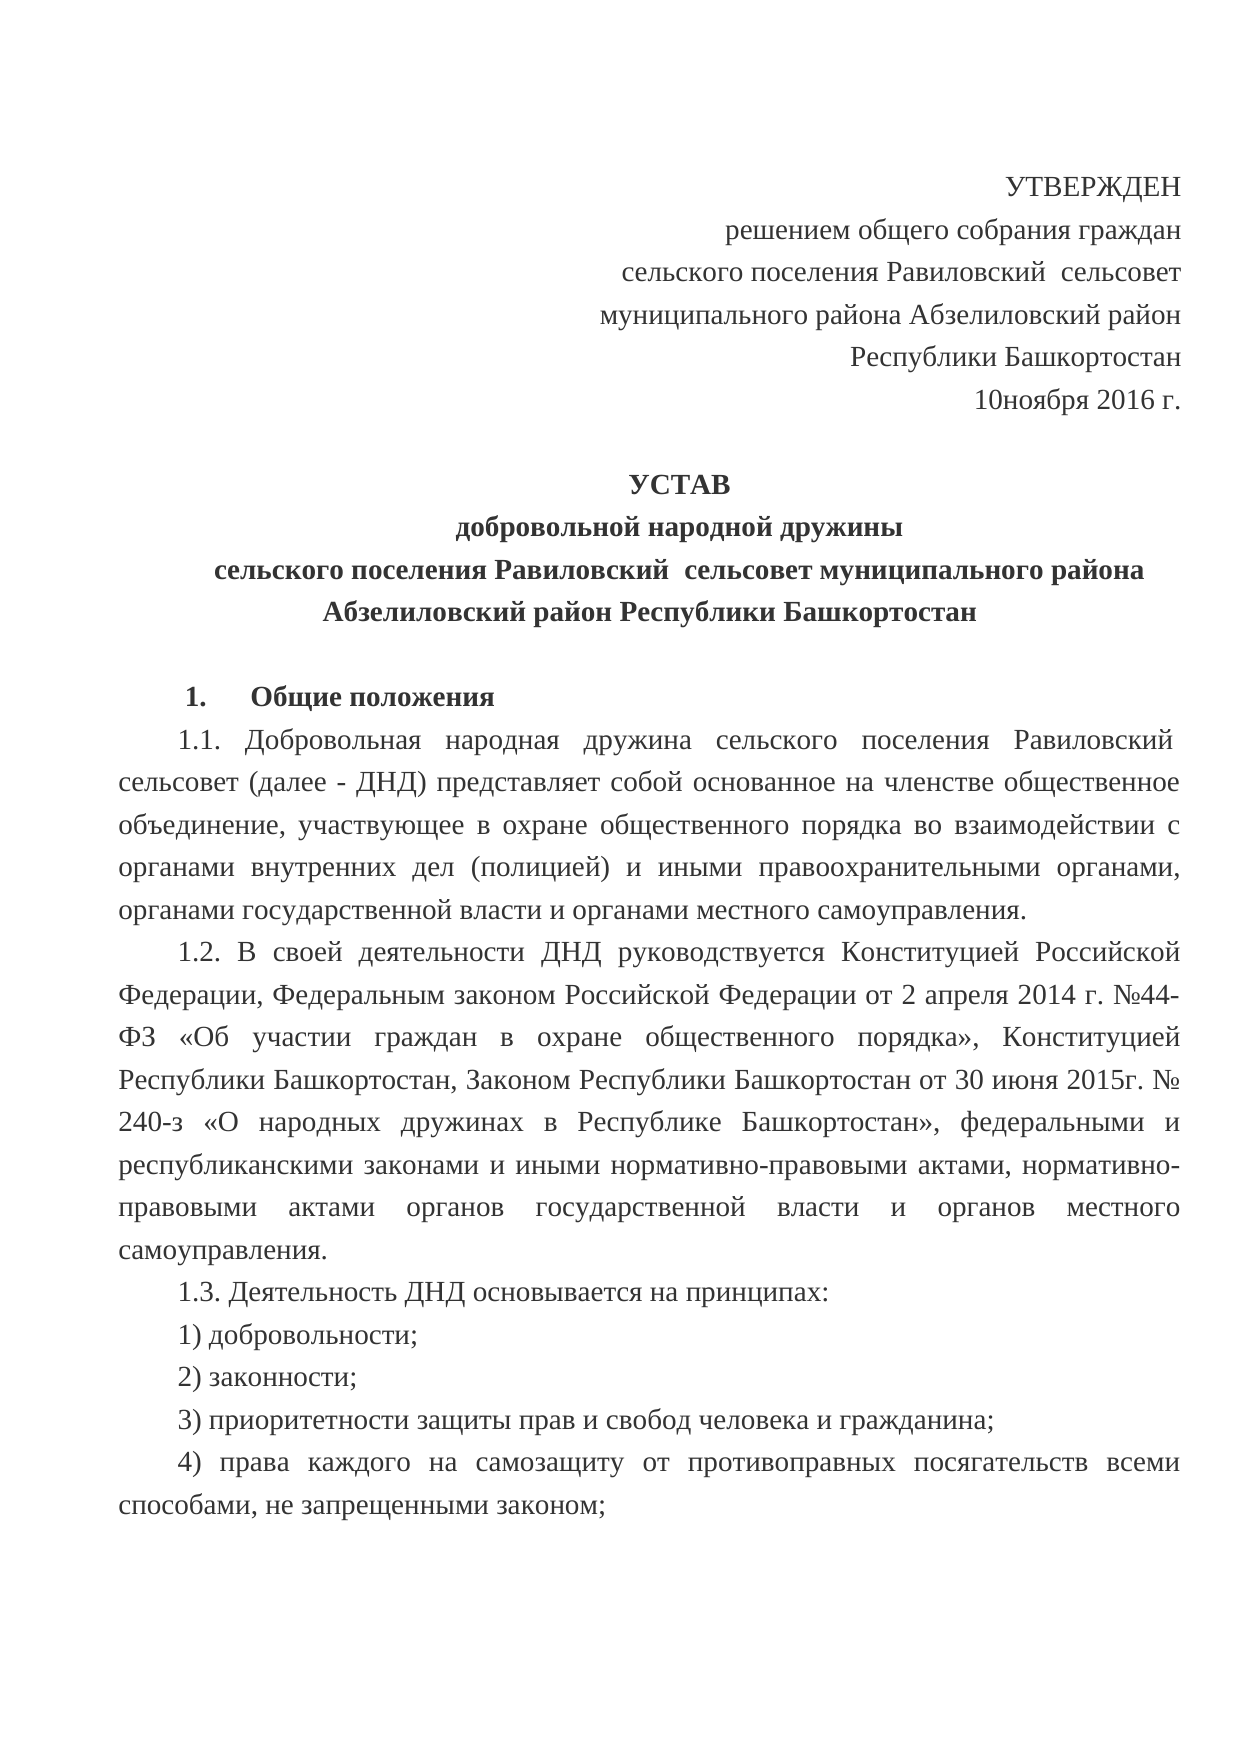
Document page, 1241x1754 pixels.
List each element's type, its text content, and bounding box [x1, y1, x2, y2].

text сельского поселения Равиловский сельсовет [118, 246, 1181, 288]
text муниципального района Абзелиловский район [118, 288, 1181, 331]
text УТВЕРЖДЕН [118, 161, 1181, 203]
text Республики Башкортостан [118, 331, 1181, 373]
text решением общего собрания граждан [118, 203, 1181, 246]
text 1.2. В своей деятельности ДНД руководствуется Конституцией Российской Федерации, Федеральным законом Российской Федерации от 2 апреля 2014 г. №44-ФЗ «Об участии граждан в охране общественного порядка», Конституцией Республики Башкортостан, Законом Республики Башкортостан от 30 июня 2015г. № 240-з «О народных дружинах в Республике Башкортостан», федеральными и республиканскими законами и иными нормативно-правовыми актами, нормативно-правовыми актами органов государственной власти и органов местного самоуправления. [118, 926, 1181, 1266]
text сельского поселения Равиловский сельсовет муниципального района Абзелиловский район Республики Башкортостан [118, 543, 1181, 628]
text УСТАВ [118, 458, 1181, 501]
text 1.1. Добровольная народная дружина сельского поселения Равиловский сельсовет (далее - ДНД) представляет собой основанное на членстве общественное объединение, участвующее в охране общественного порядка во взаимодействии с органами внутренних дел (полицией) и иными правоохранительными органами, органами государственной власти и органами местного самоуправления. [118, 713, 1181, 926]
text 2) законности; [118, 1351, 1181, 1393]
text 10ноября 2016 г. [118, 373, 1181, 416]
text 1.3. Деятельность ДНД основывается на принципах: [118, 1266, 1181, 1308]
text 1) добровольности; [118, 1308, 1181, 1351]
text 1. Общие положения [118, 671, 1181, 713]
text 4) права каждого на самозащиту от противоправных посягательств всеми способами, не запрещенными законом; [118, 1436, 1181, 1521]
text добровольной народной дружины [118, 501, 1181, 543]
text 3) приоритетности защиты прав и свобод человека и гражданина; [118, 1393, 1181, 1436]
